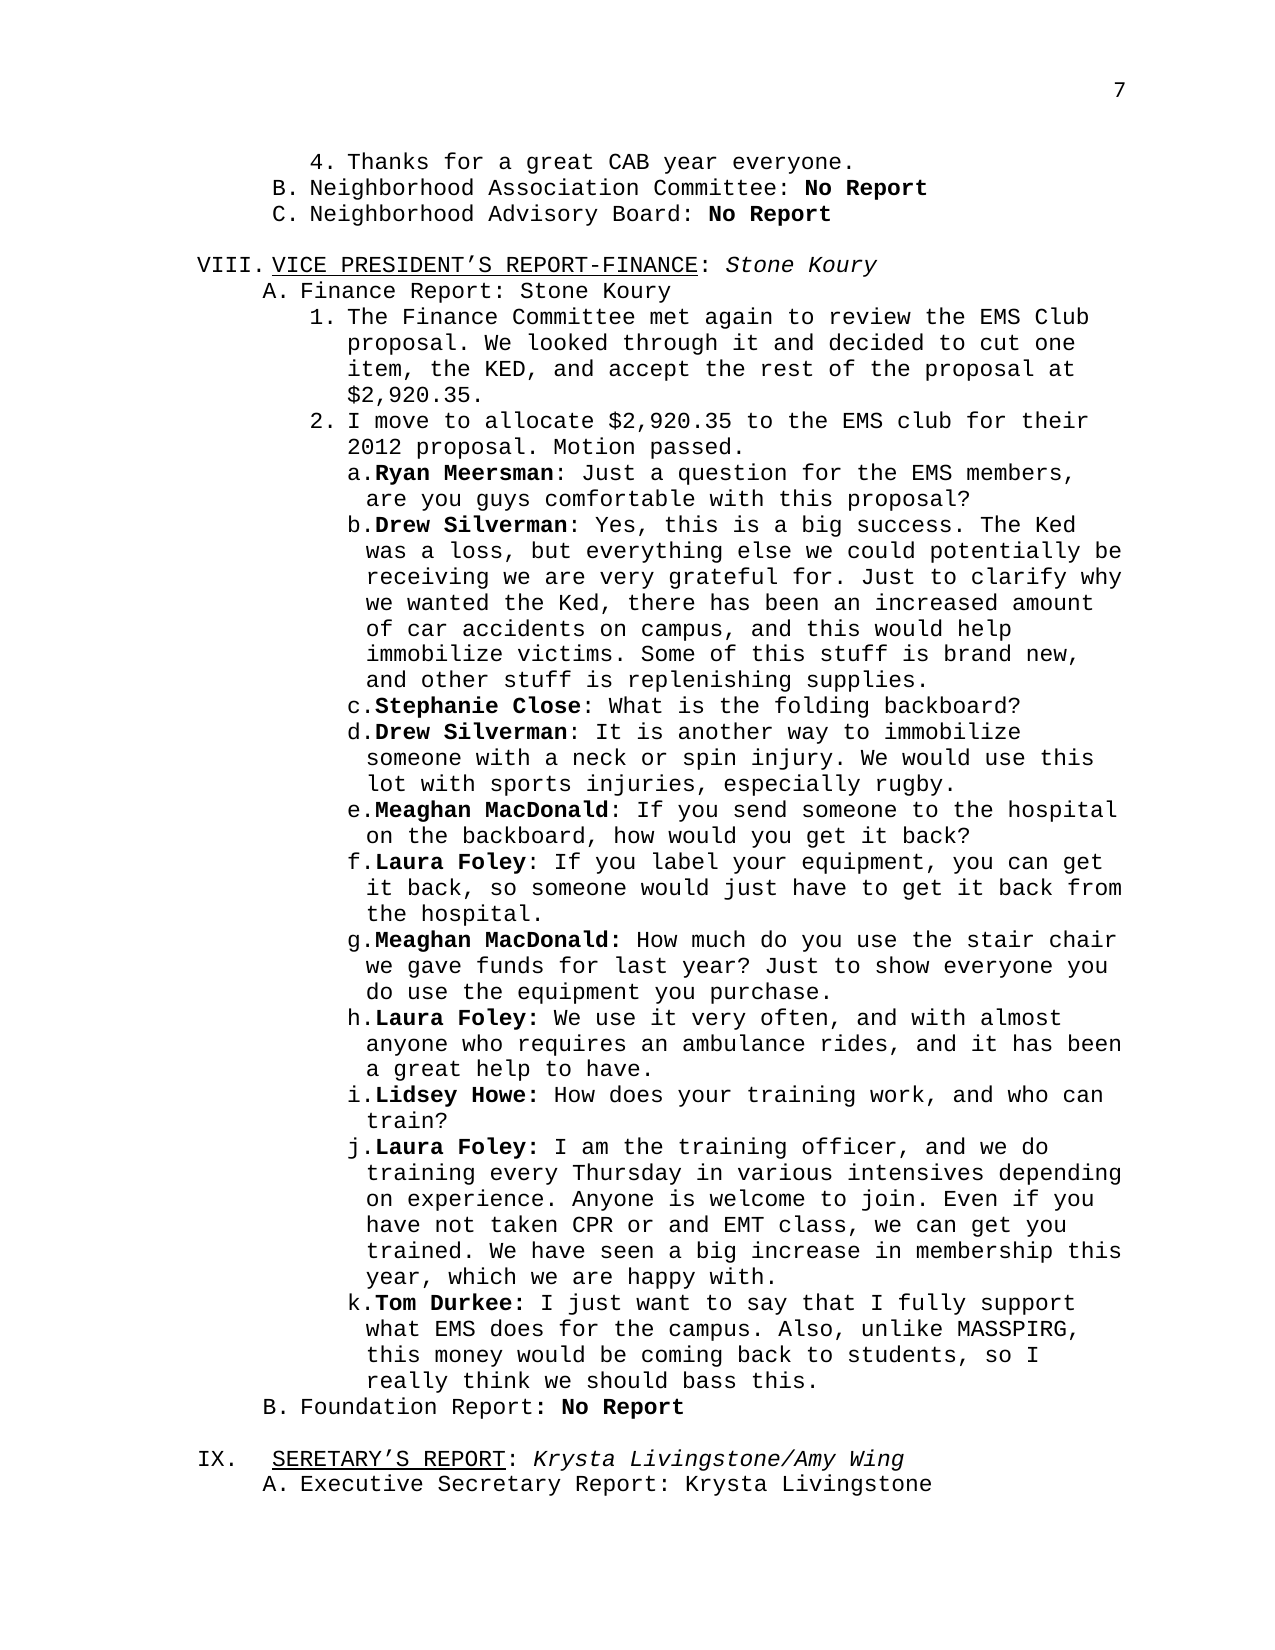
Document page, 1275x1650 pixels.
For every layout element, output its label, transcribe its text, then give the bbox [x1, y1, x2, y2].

list Meaghan MacDonald: How much do you use the stair chair we gave funds for last year? Just to show everyone you do use the equipment you purchase. [347, 928, 1125, 1006]
list VICE PRESIDENT’S REPORT-FINANCE: Stone Koury [197, 254, 1125, 280]
list Thanks for a great CAB year everyone. [309, 150, 1125, 176]
list Finance Report: Stone Koury [262, 280, 1125, 306]
list Neighborhood Association Committee: No Report [272, 176, 1125, 202]
list I move to allocate $2,920.35 to the EMS club for their 2012 proposal. Motion passed. [309, 409, 1125, 461]
list SERETARY’S REPORT: Krysta Livingstone/Amy Wing [197, 1447, 1125, 1473]
list Executive Secretary Report: Krysta Livingstone [262, 1473, 1125, 1499]
list Ryan Meersman: Just a question for the EMS members, are you guys comfortable with this proposal? [347, 461, 1125, 513]
list Tom Durkee: I just want to say that I fully support what EMS does for the campus. Also, unlike MASSPIRG, this money would be coming back to students, so I really think we should bass this. [347, 1291, 1125, 1395]
list Laura Foley: If you label your equipment, you can get it back, so someone would just have to get it back from the hospital. [347, 850, 1125, 928]
list Meaghan MacDonald: If you send someone to the hospital on the backboard, how would you get it back? [347, 798, 1125, 850]
list The Finance Committee met again to review the EMS Club proposal. We looked through it and decided to cut one item, the KED, and accept the rest of the proposal at $2,920.35. [309, 306, 1125, 409]
list Foundation Report: No Report [262, 1395, 1125, 1421]
list Laura Foley: I am the training officer, and we do training every Thursday in various intensives depending on experience. Anyone is welcome to join. Even if you have not taken CPR or and EMT class, we can get you trained. We have seen a big increase in membership this year, which we are happy with. [347, 1136, 1125, 1291]
list Drew Silverman: Yes, this is a big success. The Ked was a loss, but everything else we could potentially be receiving we are very grateful for. Just to clarify why we wanted the Ked, there has been an increased amount of car accidents on campus, and this would help immobilize victims. Some of this stuff is brand new, and other stuff is replenishing supplies. [347, 513, 1125, 695]
list Drew Silverman: It is another way to immobilize someone with a neck or spin injury. We would use this lot with sports injuries, especially rugby. [347, 721, 1125, 798]
list Neighborhood Advisory Board: No Report [272, 202, 1125, 228]
list Lidsey Howe: How does your training work, and who can train? [347, 1084, 1125, 1136]
list Laura Foley: We use it very often, and with almost anyone who requires an ambulance rides, and it has been a great help to have. [347, 1006, 1125, 1084]
list Stephanie Close: What is the folding backboard? [347, 695, 1125, 721]
